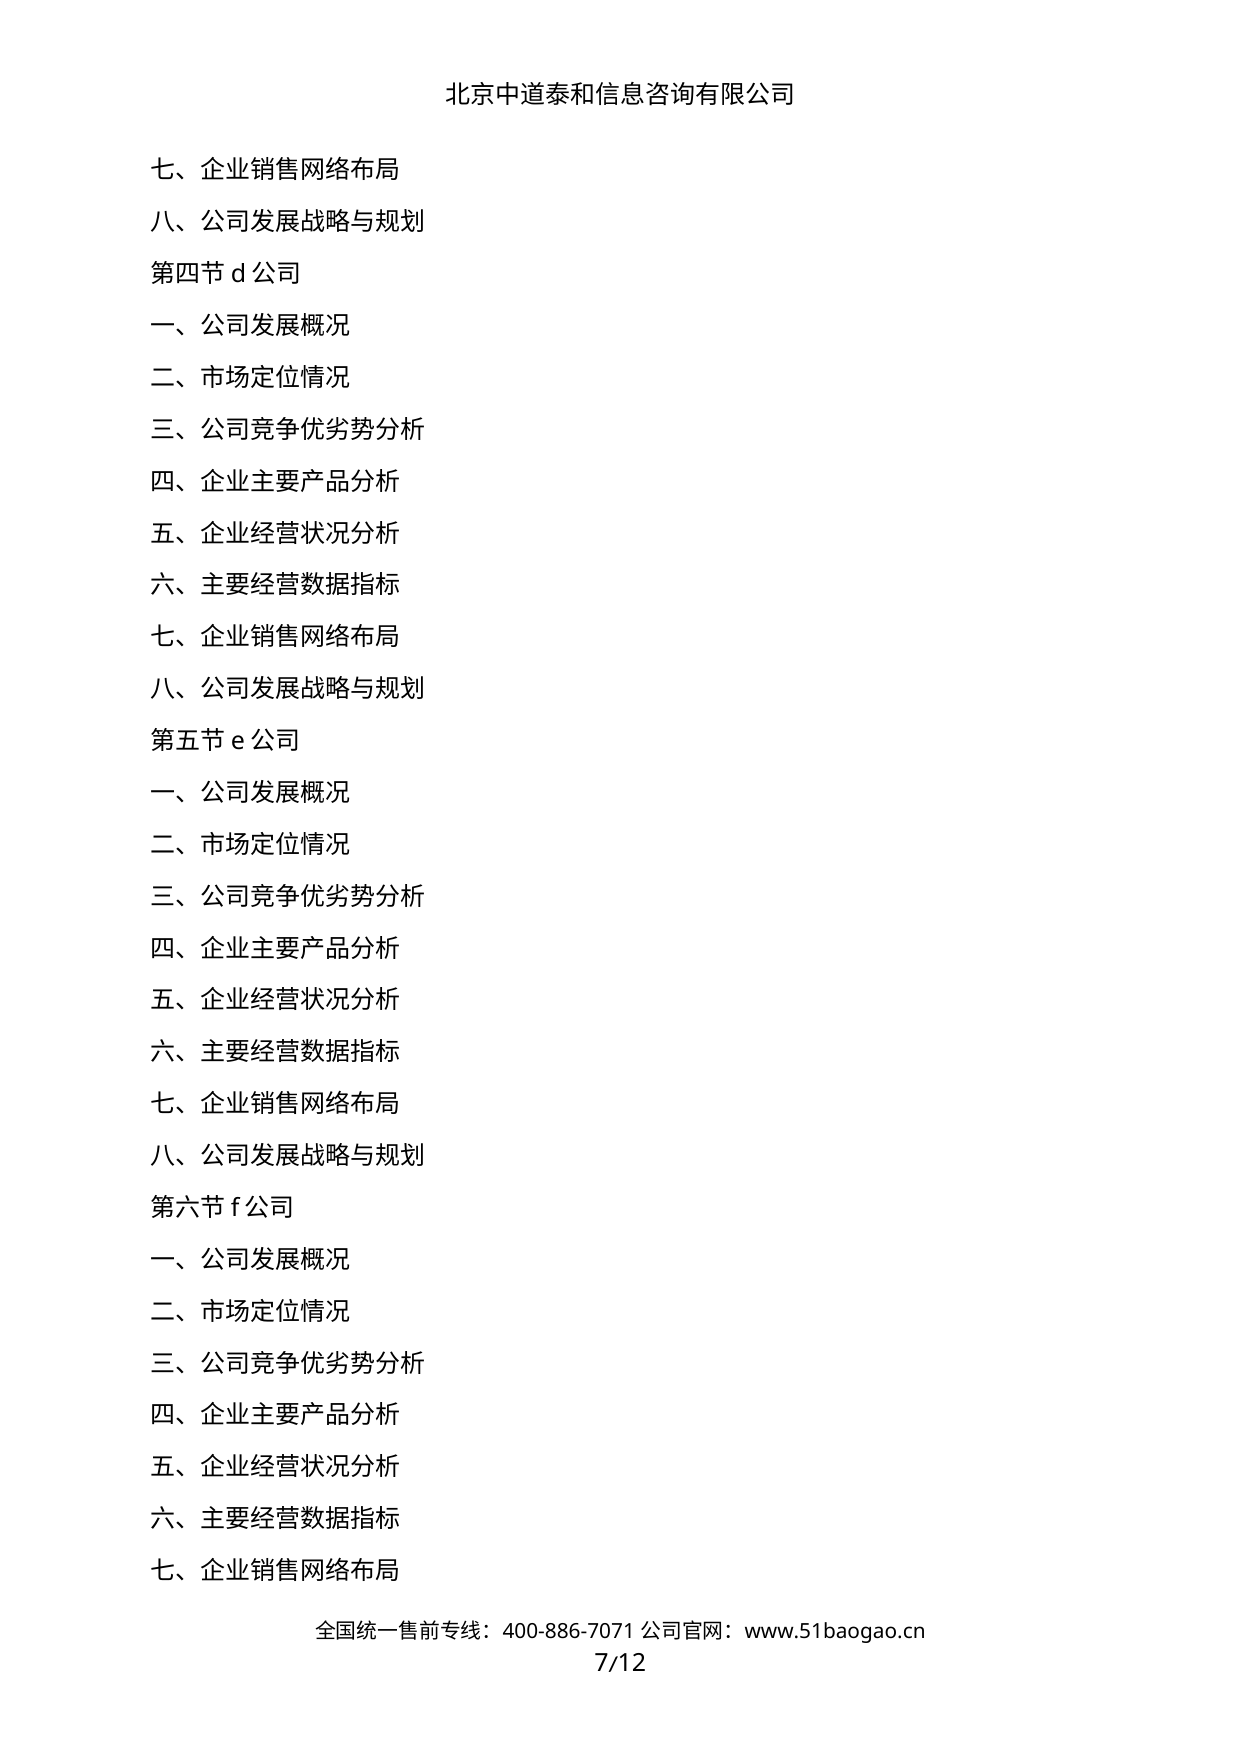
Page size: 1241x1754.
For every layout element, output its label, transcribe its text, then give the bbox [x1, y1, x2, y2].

text 七、企业销售网络布局 [150, 1551, 1090, 1587]
text 三、公司竞争优劣势分析 [150, 1343, 1090, 1379]
text 二、市场定位情况 [150, 824, 1090, 861]
text 五、企业经营状况分析 [150, 1447, 1090, 1483]
text 八、公司发展战略与规划 [150, 669, 1090, 705]
text 四、企业主要产品分析 [150, 1395, 1090, 1431]
text 五、企业经营状况分析 [150, 513, 1090, 549]
text 第五节 e公司 [150, 721, 1090, 757]
text 七、企业销售网络布局 [150, 617, 1090, 653]
text 二、市场定位情况 [150, 357, 1090, 394]
text 六、主要经营数据指标 [150, 1499, 1090, 1535]
text 三、公司竞争优劣势分析 [150, 409, 1090, 446]
text 六、主要经营数据指标 [150, 565, 1090, 601]
text 四、企业主要产品分析 [150, 461, 1090, 497]
text 七、企业销售网络布局 [150, 150, 1090, 186]
text 第六节 f公司 [150, 1187, 1090, 1224]
text 一、公司发展概况 [150, 306, 1090, 342]
text 五、企业经营状况分析 [150, 980, 1090, 1016]
text 三、公司竞争优劣势分析 [150, 876, 1090, 912]
text 八、公司发展战略与规划 [150, 1136, 1090, 1172]
text 第四节 d公司 [150, 254, 1090, 290]
text 四、企业主要产品分析 [150, 928, 1090, 964]
text 二、市场定位情况 [150, 1291, 1090, 1327]
text 七、企业销售网络布局 [150, 1084, 1090, 1120]
text 一、公司发展概况 [150, 772, 1090, 809]
text 一、公司发展概况 [150, 1239, 1090, 1276]
text 八、公司发展战略与规划 [150, 202, 1090, 238]
text 六、主要经营数据指标 [150, 1032, 1090, 1068]
